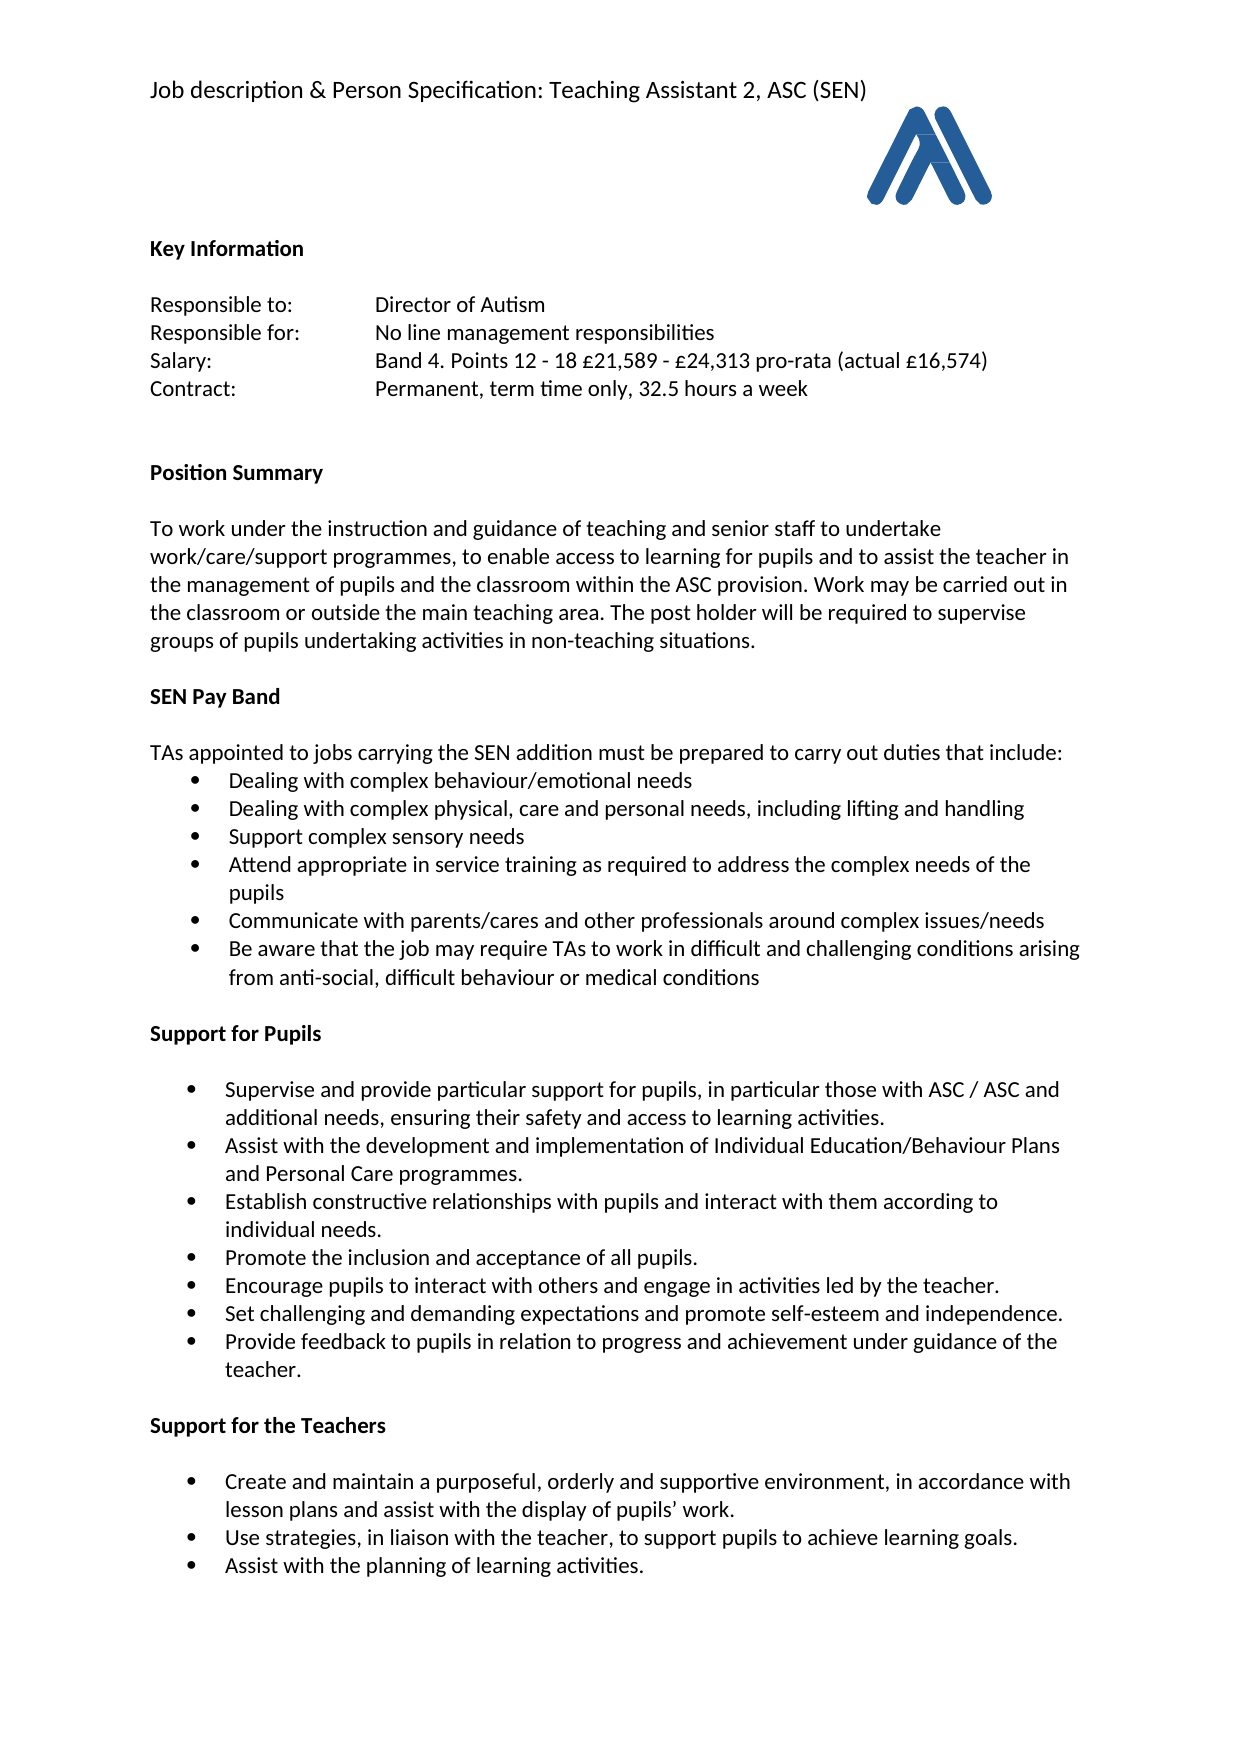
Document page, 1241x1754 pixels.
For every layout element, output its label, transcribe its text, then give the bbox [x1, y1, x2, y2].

text TAs appointed to jobs carrying the SEN addition must be prepared to carry out duties that include: [150, 738, 1090, 766]
text SEN Pay Band [150, 682, 1090, 710]
text Support for Pupils [150, 1019, 1090, 1047]
list Provide feedback to pupils in relation to progress and achievement under guidance of the teacher. [187, 1327, 1090, 1383]
text To work under the instruction and guidance of teaching and senior staff to undertake work/care/support programmes, to enable access to learning for pupils and to assist the teacher in the management of pupils and the classroom within the ASC provision. Work may be carried out in the classroom or outside the main teaching area. The post holder will be required to supervise groups of pupils undertaking activities in non-teaching situations. [150, 514, 1090, 654]
list Be aware that the job may require TAs to work in difficult and challenging conditions arising from anti-social, difficult behaviour or medical conditions [191, 934, 1090, 991]
list Establish constructive relationships with pupils and interact with them according to individual needs. [187, 1187, 1090, 1243]
list Use strategies, in liaison with the teacher, to support pupils to achieve learning goals. [187, 1523, 1090, 1551]
text Salary: Band 4. Points 12 - 18 £21,589 - £24,313 pro-rata (actual £16,574) [150, 346, 1090, 374]
text Position Summary [150, 458, 1090, 486]
list Attend appropriate in service training as required to address the complex needs of the pupils [191, 851, 1090, 907]
list Dealing with complex physical, care and personal needs, including lifting and handling [191, 794, 1090, 822]
list Promote the inclusion and acceptance of all pupils. [187, 1243, 1090, 1271]
list Supervise and provide particular support for pupils, in particular those with ASC / ASC and additional needs, ensuring their safety and access to learning activities. [187, 1075, 1090, 1131]
list Set challenging and demanding expectations and promote self-esteem and independence. [187, 1299, 1090, 1327]
text Responsible to: Director of Autism [150, 290, 1090, 318]
list Support complex sensory needs [191, 822, 1090, 851]
list Assist with the planning of learning activities. [187, 1551, 1090, 1579]
list Communicate with parents/cares and other professionals around complex issues/needs [191, 907, 1090, 934]
text Contract: Permanent, term time only, 32.5 hours a week [150, 374, 1090, 402]
list Assist with the development and implementation of Individual Education/Behaviour Plans and Personal Care programmes. [187, 1131, 1090, 1187]
text Key Information [150, 234, 1090, 262]
list Dealing with complex behaviour/emotional needs [191, 766, 1090, 794]
list Create and maintain a purposeful, orderly and supportive environment, in accordance with lesson plans and assist with the display of pupils’ work. [187, 1467, 1090, 1523]
list Encourage pupils to interact with others and engage in activities led by the teacher. [187, 1271, 1090, 1299]
text Responsible for: No line management responsibilities [150, 318, 1090, 346]
text Support for the Teachers [150, 1411, 1090, 1439]
